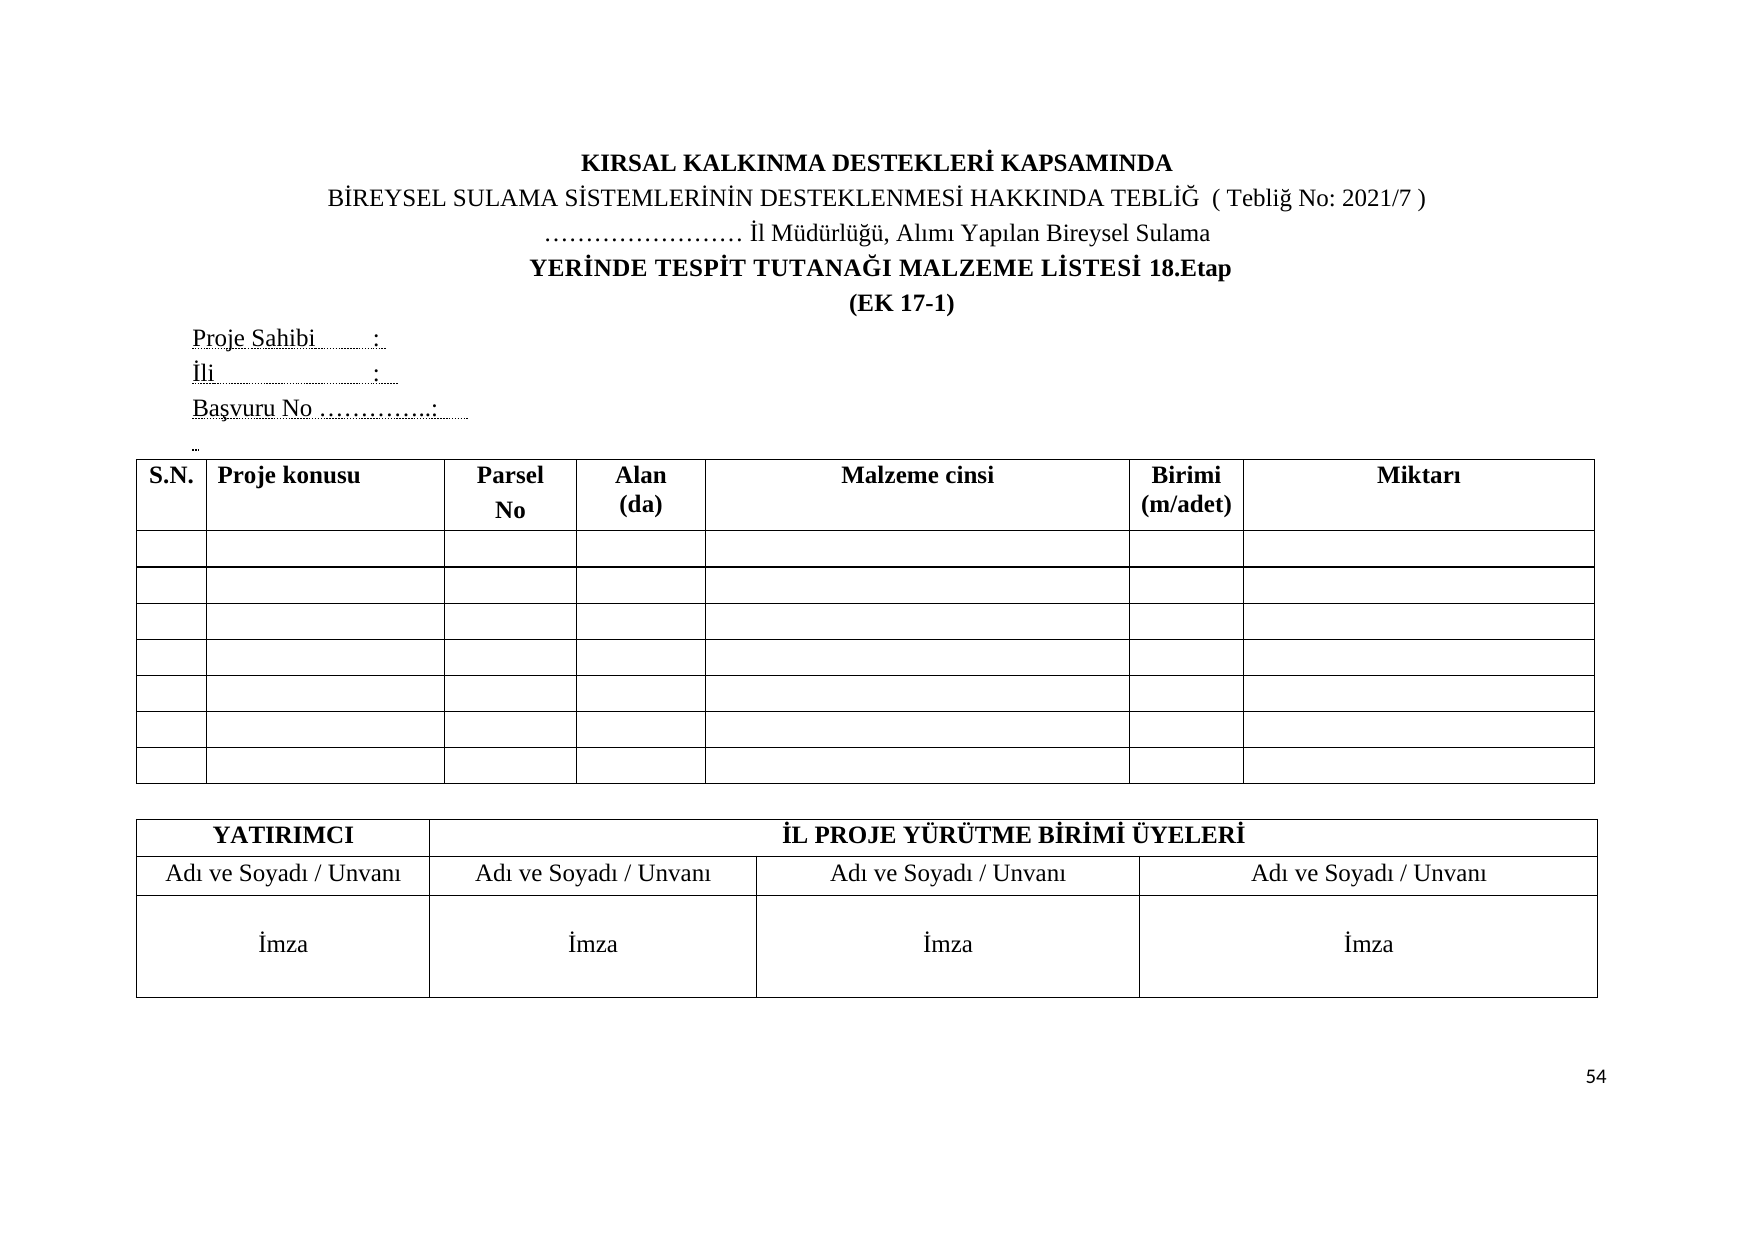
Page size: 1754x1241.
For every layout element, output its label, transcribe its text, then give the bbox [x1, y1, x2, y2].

table_cell [577, 531, 705, 566]
table_cell [1130, 531, 1243, 566]
table_cell [137, 568, 206, 602]
table_cell [577, 604, 705, 638]
table_cell [137, 531, 206, 566]
table_cell [577, 676, 705, 711]
table_cell [1244, 676, 1594, 711]
table_cell [207, 676, 444, 711]
table_header Miktarı [1244, 460, 1594, 530]
table_cell [1244, 748, 1594, 783]
table_cell [706, 676, 1129, 711]
table_cell [1244, 640, 1594, 674]
table_cell İmza [430, 896, 756, 997]
table_cell [577, 568, 705, 602]
table_header İL PROJE YÜRÜTME BİRİMİ ÜYELERİ [430, 820, 1597, 856]
table_cell [207, 604, 444, 638]
table_cell [1244, 531, 1594, 566]
table_cell [1244, 604, 1594, 638]
table_cell [137, 676, 206, 711]
table_header Parsel No [445, 460, 576, 530]
table_cell [445, 568, 576, 602]
table_cell Adı ve Soyadı / Unvanı [137, 857, 429, 895]
text İli : [160, 358, 1000, 386]
table_header Alan (da) [577, 460, 705, 530]
table_header Birimi (m/adet) [1130, 460, 1243, 530]
table_cell [207, 748, 444, 783]
table_cell İmza [1140, 896, 1597, 997]
text Başvuru No …………..: [160, 393, 1000, 421]
text KIRSAL KALKINMA DESTEKLERİ KAPSAMINDA [148, 148, 1606, 176]
table_cell [445, 748, 576, 783]
table_cell [1130, 748, 1243, 783]
table_cell [137, 748, 206, 783]
table_cell [1130, 640, 1243, 674]
text YERİNDE TESPİT TUTANAĞI MALZEME LİSTESİ 18.Etap [148, 253, 1606, 281]
table_header YATIRIMCI [137, 820, 429, 856]
table_cell [1130, 712, 1243, 747]
table_cell İmza [757, 896, 1139, 997]
table_cell [706, 568, 1129, 602]
table_cell [1244, 568, 1594, 602]
table_cell Adı ve Soyadı / Unvanı [757, 857, 1139, 895]
table_cell [445, 604, 576, 638]
table_cell [706, 640, 1129, 674]
table_cell [1244, 712, 1594, 747]
table_cell [577, 712, 705, 747]
table_header Malzeme cinsi [706, 460, 1129, 530]
table_cell [137, 712, 206, 747]
table_cell [445, 676, 576, 711]
table_cell [207, 640, 444, 674]
table_cell [577, 640, 705, 674]
table_cell [207, 531, 444, 566]
table_cell [207, 568, 444, 602]
table_cell [445, 640, 576, 674]
table_cell [137, 640, 206, 674]
table_cell [445, 531, 576, 566]
table_cell [1130, 568, 1243, 602]
table_header S.N. [137, 460, 206, 530]
text (EK 17-1) [148, 288, 1606, 316]
text Proje Sahibi : [160, 323, 1000, 351]
table_cell [1130, 604, 1243, 638]
table_header Proje konusu [207, 460, 444, 530]
table_cell [207, 712, 444, 747]
text BİREYSEL SULAMA SİSTEMLERİNİN DESTEKLENMESİ HAKKINDA TEBLİĞ ( Tebliğ No: 2021/7 ) [148, 183, 1606, 211]
table_cell Adı ve Soyadı / Unvanı [1140, 857, 1597, 895]
table_cell [137, 604, 206, 638]
table_cell [1130, 676, 1243, 711]
table_cell [577, 748, 705, 783]
text …………………… İl Müdürlüğü, Alımı Yapılan Bireysel Sulama [148, 218, 1606, 246]
table_cell Adı ve Soyadı / Unvanı [430, 857, 756, 895]
table_cell [445, 712, 576, 747]
table_cell [706, 604, 1129, 638]
table_cell [706, 748, 1129, 783]
table_cell [706, 712, 1129, 747]
table_cell [706, 531, 1129, 566]
table_cell İmza [137, 896, 429, 997]
